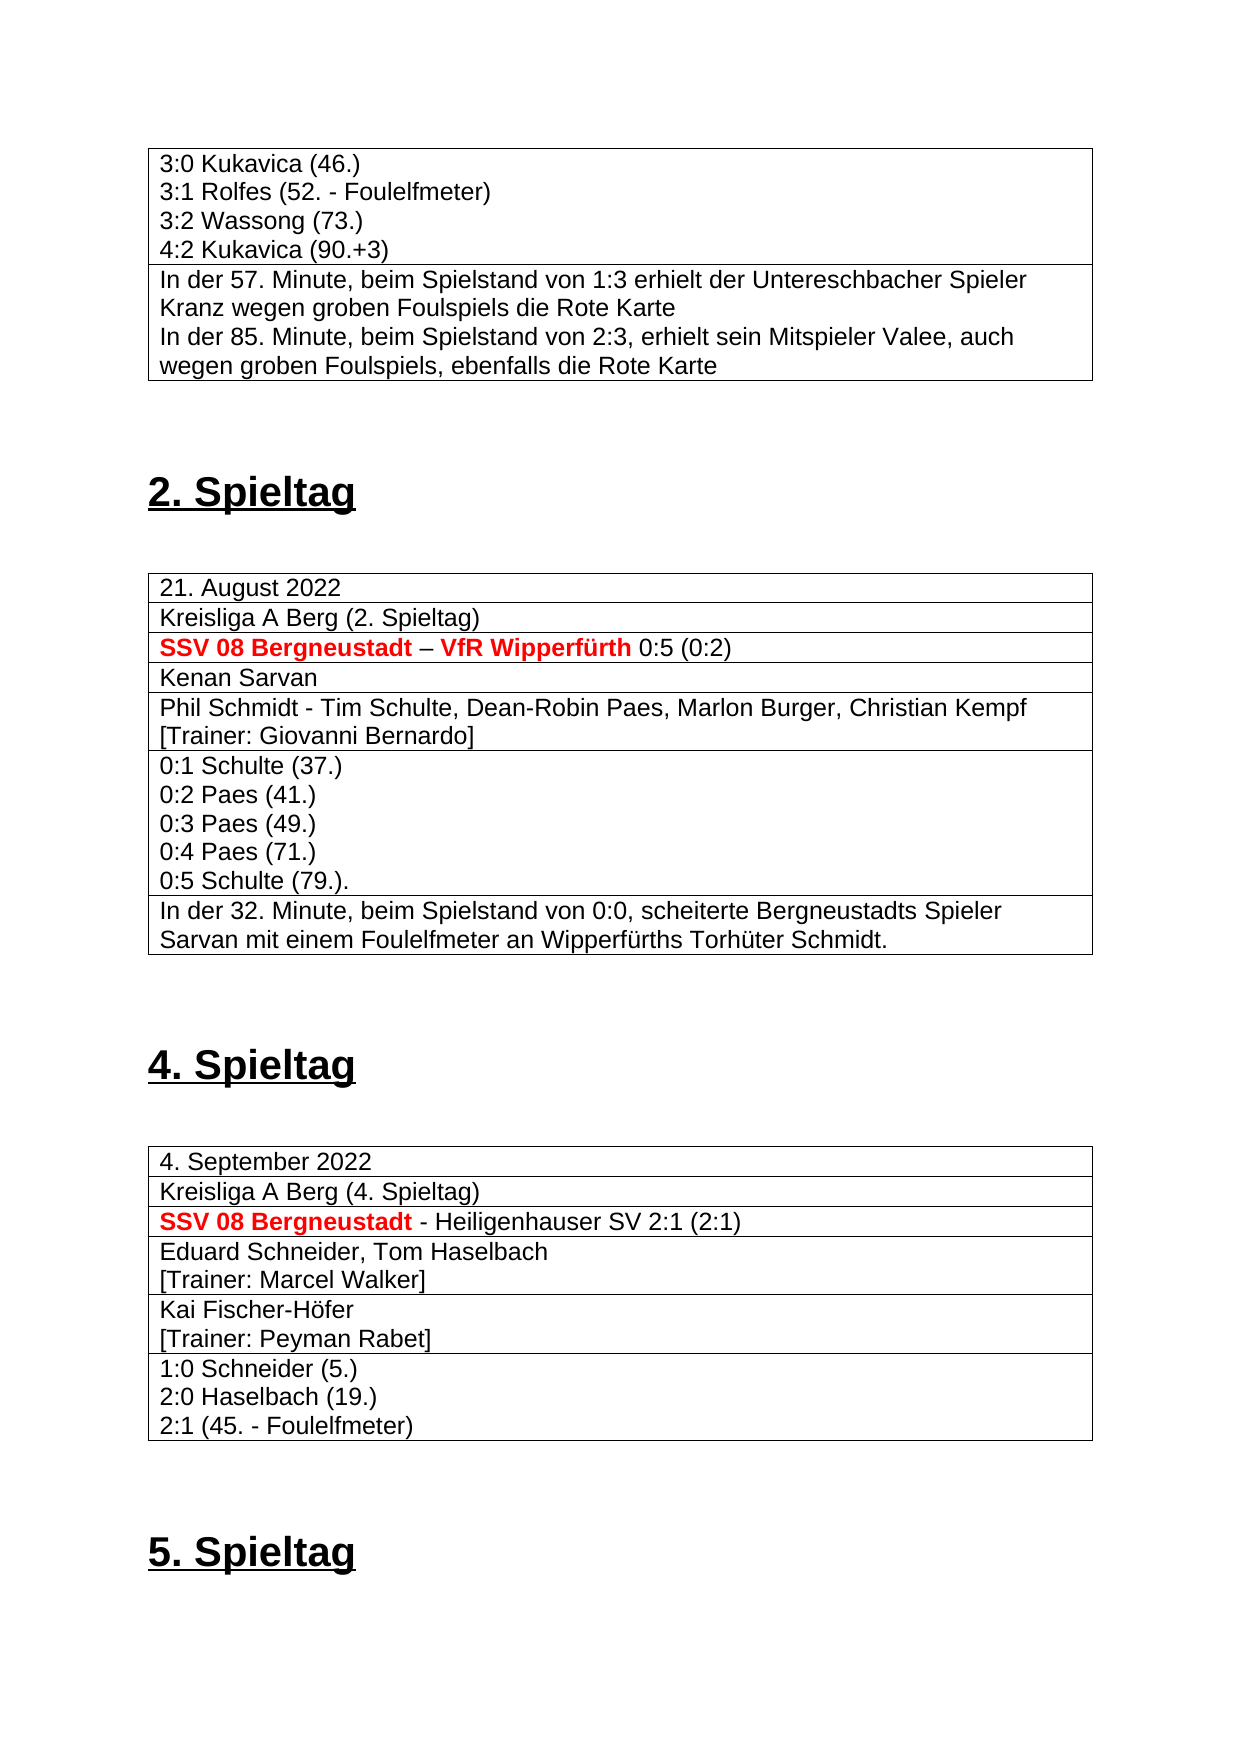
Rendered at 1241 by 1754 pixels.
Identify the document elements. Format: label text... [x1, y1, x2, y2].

table_cell Kreisliga A Berg (2. Spieltag) [149, 603, 1092, 632]
table_header 21. August 2022 [149, 574, 1092, 602]
table_cell 1:0 Schneider (5.) 2:0 Haselbach (19.) 2:1 (45. - Foulelfmeter) [149, 1354, 1092, 1440]
table_cell SSV 08 Bergneustadt – VfR Wipperfürth 0:5 (0:2) [149, 633, 1092, 662]
table_cell Phil Schmidt - Tim Schulte, Dean-Robin Paes, Marlon Burger, Christian Kempf [Trainer: Giovanni Bernardo] [149, 693, 1092, 750]
text 5. Spieltag [148, 1527, 1093, 1575]
text 4. Spieltag [148, 1041, 1093, 1089]
table_cell Kenan Sarvan [149, 663, 1092, 692]
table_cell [149, 149, 1092, 264]
table_cell 0:1 Schulte (37.) 0:2 Paes (41.) 0:3 Paes (49.) 0:4 Paes (71.) 0:5 Schulte (79.). [149, 751, 1092, 895]
text 2. Spieltag [148, 467, 1093, 515]
table_cell Kai Fischer-Höfer [Trainer: Peyman Rabet] [149, 1295, 1092, 1353]
table_cell Eduard Schneider, Tom Haselbach [Trainer: Marcel Walker] [149, 1237, 1092, 1294]
table_cell SSV 08 Bergneustadt - Heiligenhauser SV 2:1 (2:1) [149, 1207, 1092, 1236]
table_cell In der 32. Minute, beim Spielstand von 0:0, scheiterte Bergneustadts Spieler Sarvan mit einem Foulelfmeter an Wipperfürths Torhüter Schmidt. [149, 896, 1092, 953]
table_cell In der 57. Minute, beim Spielstand von 1:3 erhielt der Untereschbacher Spieler Kranz wegen groben Foulspiels die Rote Karte In der 85. Minute, beim Spielstand von 2:3, erhielt sein Mitspieler Valee, auch wegen groben Foulspiels, ebenfalls die Rote Karte [149, 265, 1092, 380]
table_header 4. September 2022 [149, 1147, 1092, 1176]
table_cell Kreisliga A Berg (4. Spieltag) [149, 1177, 1092, 1206]
